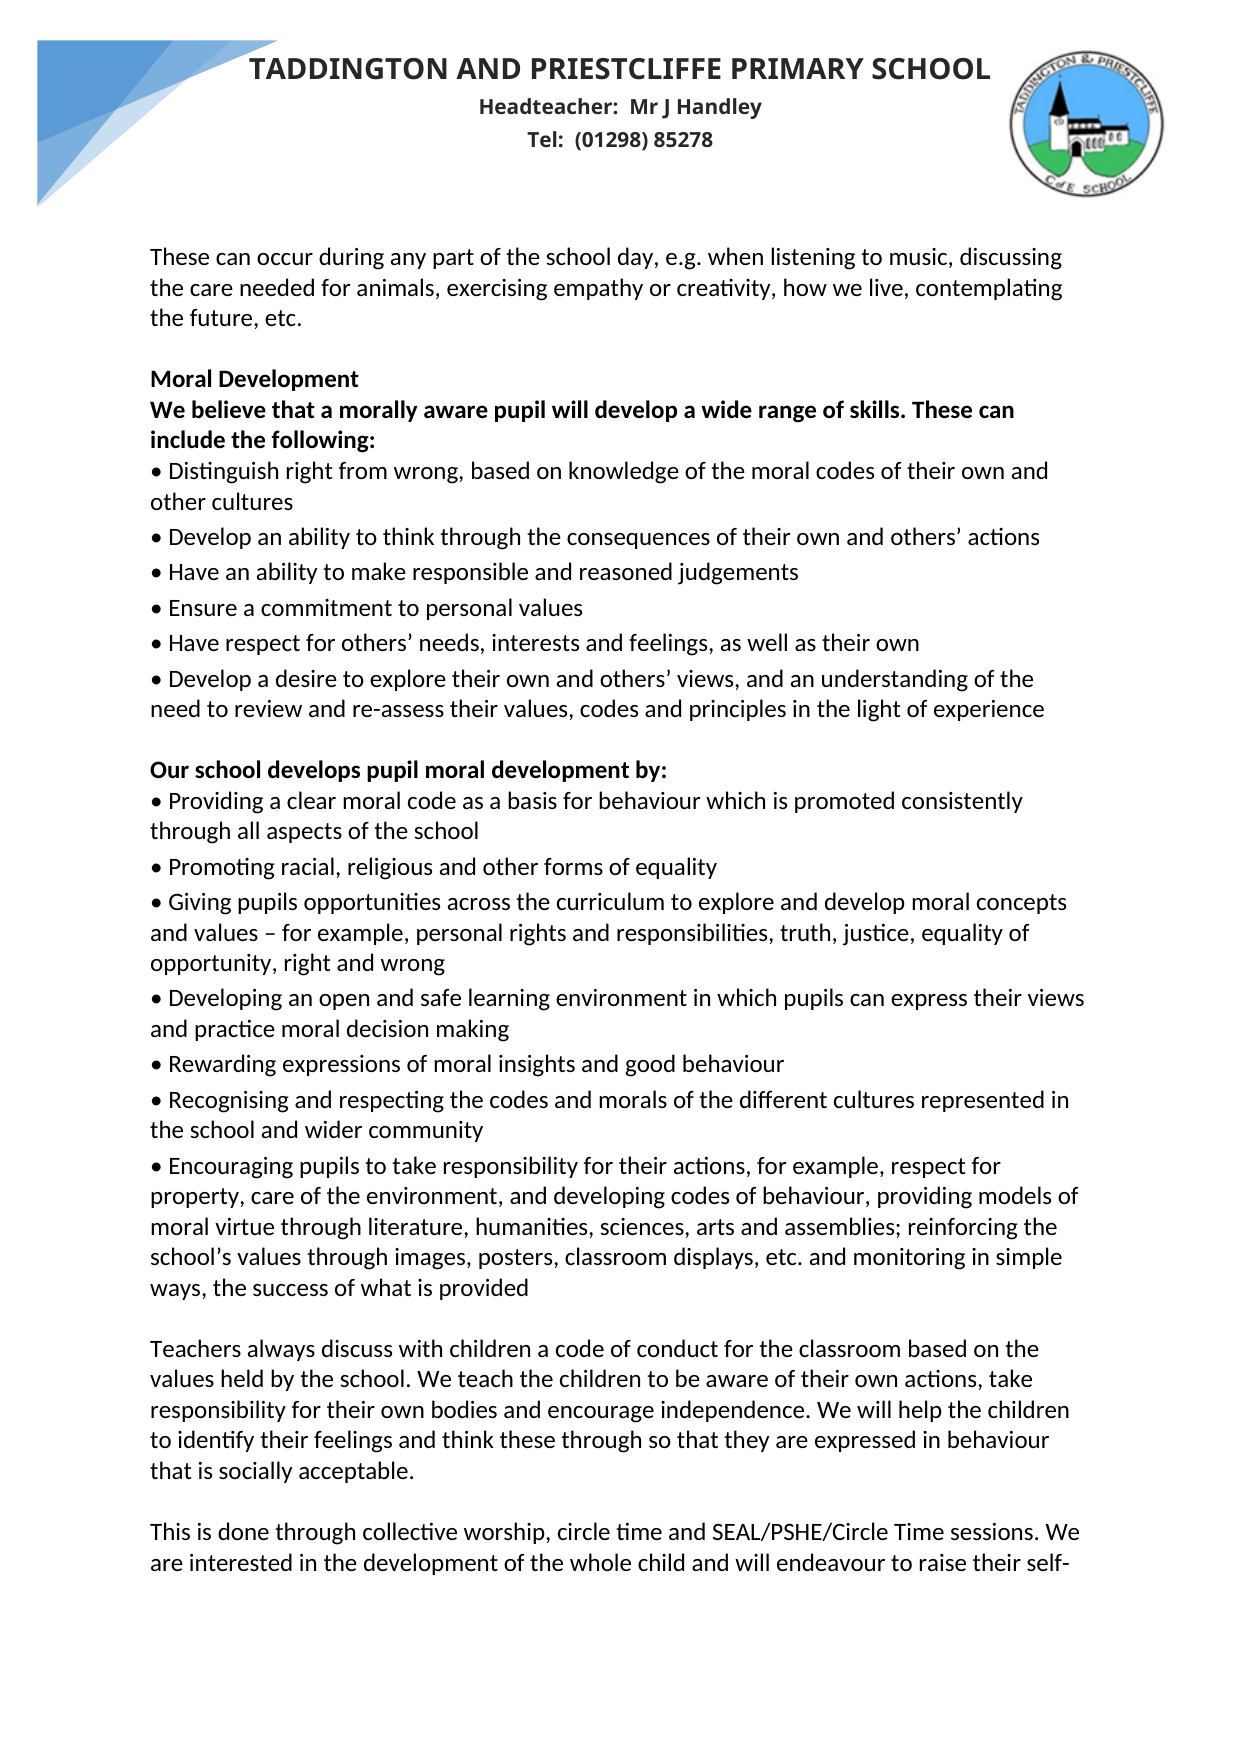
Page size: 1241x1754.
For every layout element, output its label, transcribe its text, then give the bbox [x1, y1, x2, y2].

text • Have an ability to make responsible and reasoned judgements [150, 556, 1090, 587]
text • Ensure a commitment to personal values [150, 592, 1090, 622]
text • Providing a clear moral code as a basis for behaviour which is promoted consistently through all aspects of the school [150, 785, 1090, 846]
text • Developing an open and safe learning environment in which pupils can express their views and practice moral decision making [150, 983, 1090, 1044]
text • Develop an ability to think through the consequences of their own and others’ actions [150, 521, 1090, 552]
text • Recognising and respecting the codes and morals of the different cultures represented in the school and wider community [150, 1084, 1090, 1145]
text • Promoting racial, religious and other forms of equality [150, 851, 1090, 881]
text Our school develops pupil moral development by: [150, 754, 1090, 785]
text • Develop a desire to explore their own and others’ views, and an understanding of the need to review and re-assess their values, codes and principles in the light of experience [150, 663, 1090, 724]
picture [37, 40, 279, 208]
text These can occur during any part of the school day, e.g. when listening to music, discussing the care needed for animals, exercising empathy or creativity, how we live, contemplating the future, etc. [150, 241, 1090, 333]
text • Distinguish right from wrong, based on knowledge of the moral codes of their own and other cultures [150, 455, 1090, 516]
text • Giving pupils opportunities across the curriculum to explore and develop moral concepts and values – for example, personal rights and responsibilities, truth, justice, equality of opportunity, right and wrong [150, 886, 1090, 978]
text • Encouraging pupils to take responsibility for their actions, for example, respect for property, care of the environment, and developing codes of behaviour, providing models of moral virtue through literature, humanities, sciences, arts and assemblies; reinforcing the school’s values through images, posters, classroom displays, etc. and monitoring in simple ways, the success of what is provided [150, 1150, 1090, 1302]
text We believe that a morally aware pupil will develop a wide range of skills. These can include the following: [150, 394, 1090, 455]
text Moral Development [150, 363, 1090, 394]
text • Rewarding expressions of moral insights and good behaviour [150, 1048, 1090, 1079]
text Teachers always discuss with children a code of conduct for the classroom based on the values held by the school. We teach the children to be aware of their own actions, take responsibility for their own bodies and encourage independence. We will help the children to identify their feelings and think these through so that they are expressed in behaviour that is socially acceptable. [150, 1333, 1090, 1486]
text • Have respect for others’ needs, interests and feelings, as well as their own [150, 627, 1090, 658]
